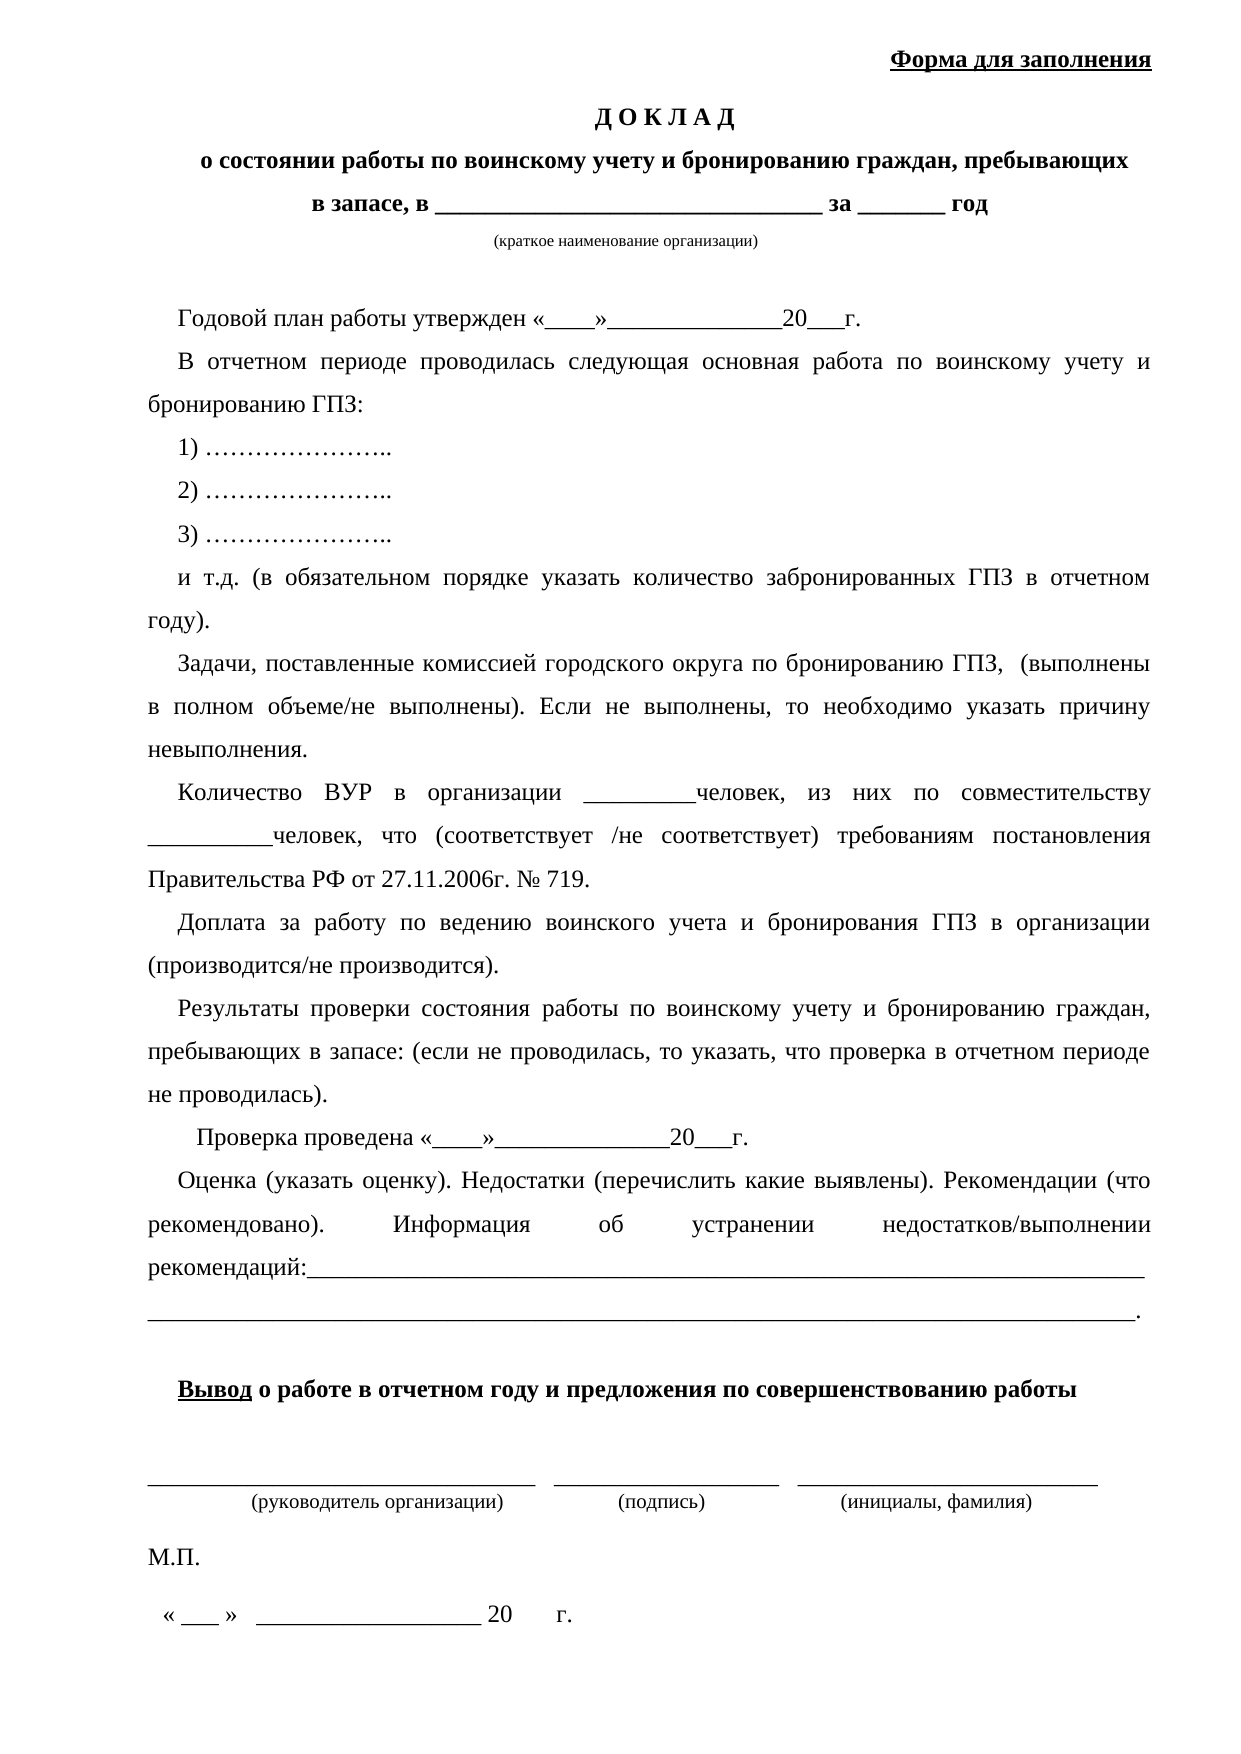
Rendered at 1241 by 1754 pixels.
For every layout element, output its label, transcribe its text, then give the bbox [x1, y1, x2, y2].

text 3) ………………….. [148, 519, 1152, 547]
text Результаты проверки состояния работы по воинскому учету и бронированию граждан, пребывающих в запасе: (если не проводилась, то указать, что проверка в отчетном периоде не проводилась). [148, 993, 1152, 1108]
text Задачи, поставленные комиссией городского округа по бронированию ГПЗ, (выполнены в полном объеме/не выполнены). Если не выполнены, то необходимо указать причину невыполнения. [148, 648, 1152, 763]
text « ___ » __________________ 20 г. [148, 1599, 1152, 1628]
text В отчетном периоде проводилась следующая основная работа по воинскому учету и бронированию ГПЗ: [148, 346, 1152, 418]
text и т.д. (в обязательном порядке указать количество забронированных ГПЗ в отчетном году). [148, 562, 1152, 634]
text Форма для заполнения [148, 44, 1152, 73]
text о состоянии работы по воинскому учету и бронированию граждан, пребывающих в запасе, в _______________________________ за _______ год [148, 145, 1152, 217]
text Вывод о работе в отчетном году и предложения по совершенствованию работы [148, 1374, 1152, 1403]
text 1) ………………….. [148, 432, 1152, 461]
text М.П. [148, 1542, 1152, 1571]
text Проверка проведена «____»______________20___г. [148, 1122, 1152, 1151]
text Доплата за работу по ведению воинского учета и бронирования ГПЗ в организации (производится/не производится). [148, 907, 1152, 979]
text Количество ВУР в организации _________человек, из них по совместительству __________человек, что (соответствует /не соответствует) требованиям постановления Правительства РФ от 27.11.2006г. № 719. [148, 777, 1152, 892]
text Оценка (указать оценку). Недостатки (перечислить какие выявлены). Рекомендации (что рекомендовано). Информация об устранении недостатков/выполнении рекомендаций:___________________________________________________________________ _______________________________________________________________________________. [148, 1166, 1152, 1324]
text (краткое наименование организации) [148, 231, 1152, 250]
text _______________________________ __________________ ________________________ [148, 1460, 1152, 1489]
text (руководитель организации) (подпись) (инициалы, фамилия) [148, 1489, 1152, 1513]
text Годовой план работы утвержден «____»______________20___г. [148, 303, 1152, 332]
text 2) ………………….. [148, 476, 1152, 504]
text Д О К Л А Д [148, 102, 1152, 131]
